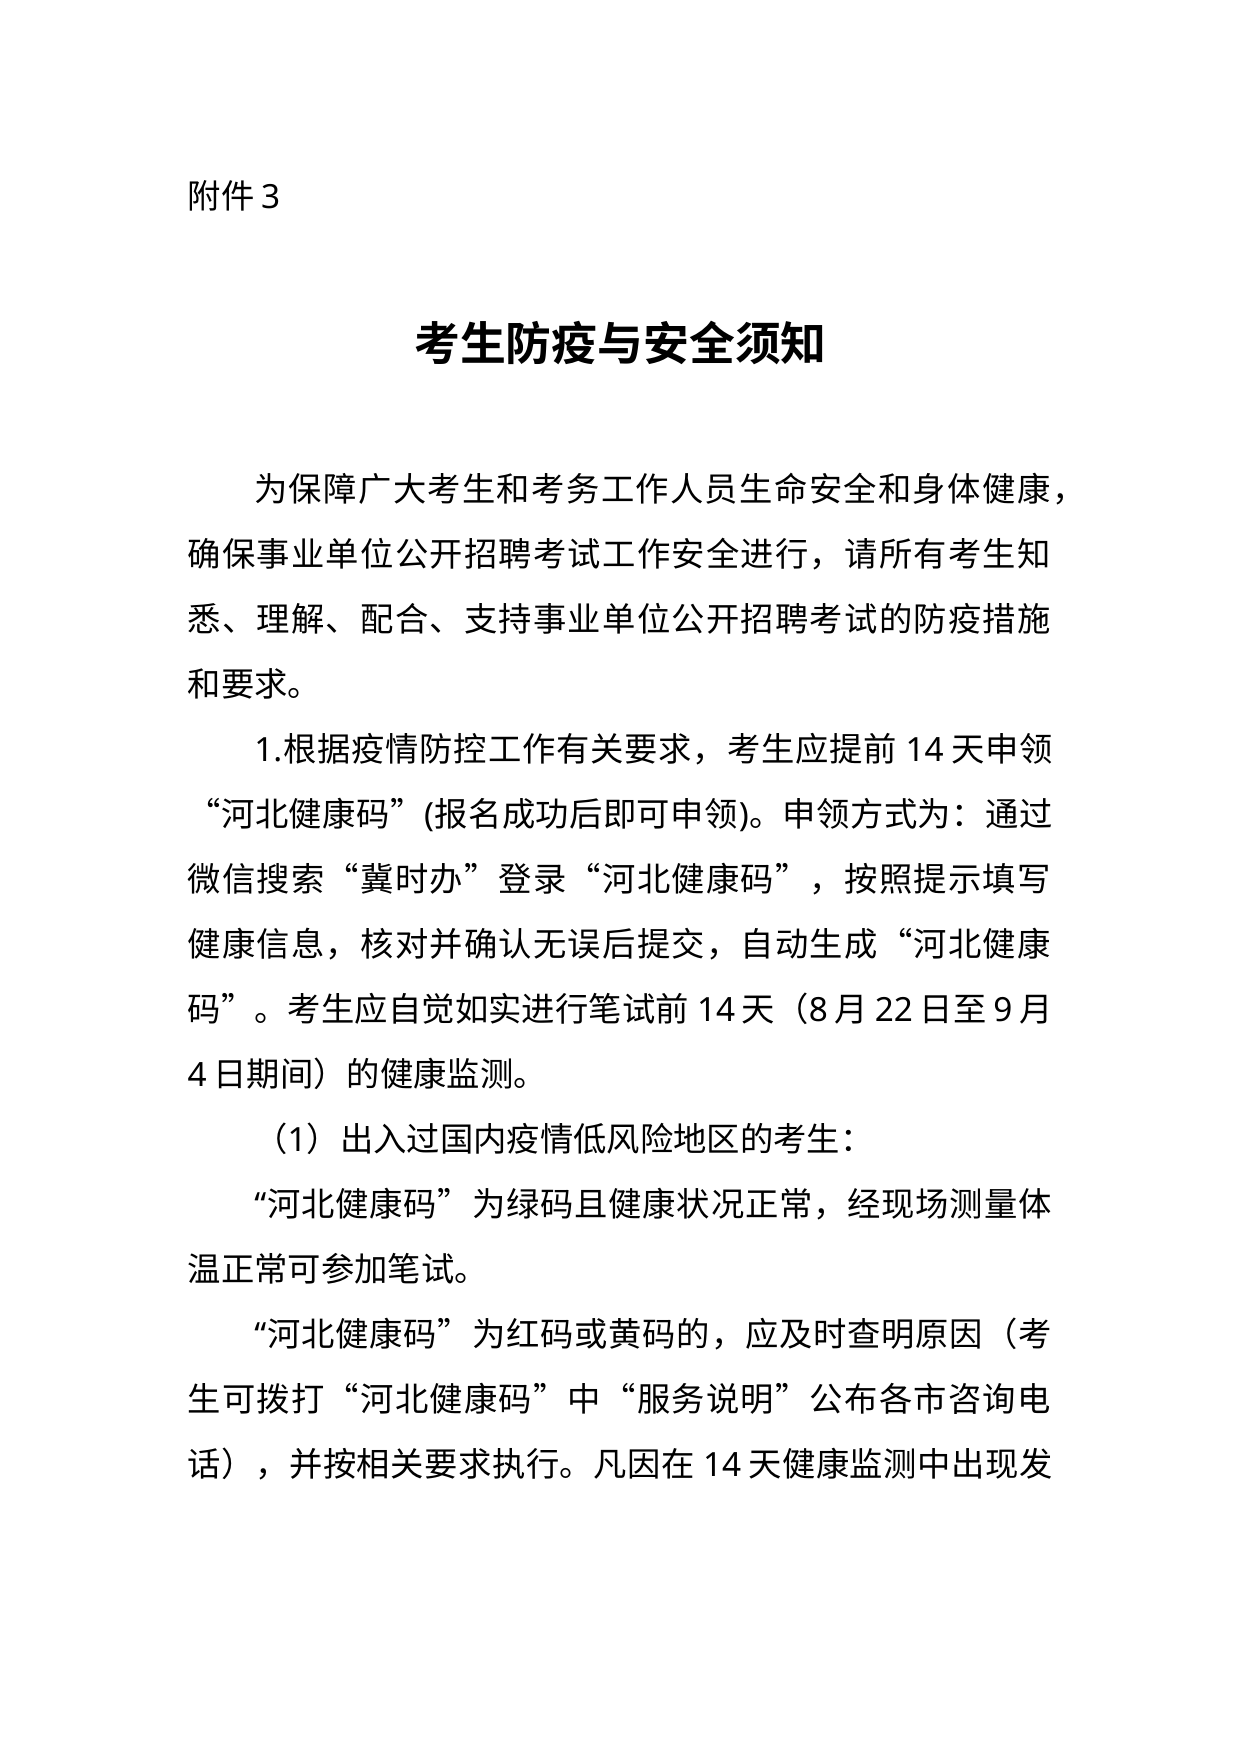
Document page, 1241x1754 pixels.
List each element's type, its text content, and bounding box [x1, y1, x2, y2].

text （1）出入过国内疫情低风险地区的考生： [187, 1104, 1053, 1169]
text 考生防疫与安全须知 [187, 292, 1053, 389]
text 1.根据疫情防控工作有关要求，考生应提前14天申领“河北健康码”(报名成功后即可申领)。申领方式为：通过微信搜索“冀时办”登录“河北健康码”，按照提示填写健康信息，核对并确认无误后提交，自动生成“河北健康码”。考生应自觉如实进行笔试前14天（8月22日至9月4日期间）的健康监测。 [187, 714, 1053, 1104]
text 附件3 [187, 162, 1053, 227]
text “河北健康码”为绿码且健康状况正常，经现场测量体温正常可参加笔试。 [187, 1169, 1053, 1299]
text 为保障广大考生和考务工作人员生命安全和身体健康，确保事业单位公开招聘考试工作安全进行，请所有考生知悉、理解、配合、支持事业单位公开招聘考试的防疫措施和要求。 [187, 454, 1053, 714]
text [187, 1299, 1053, 1494]
